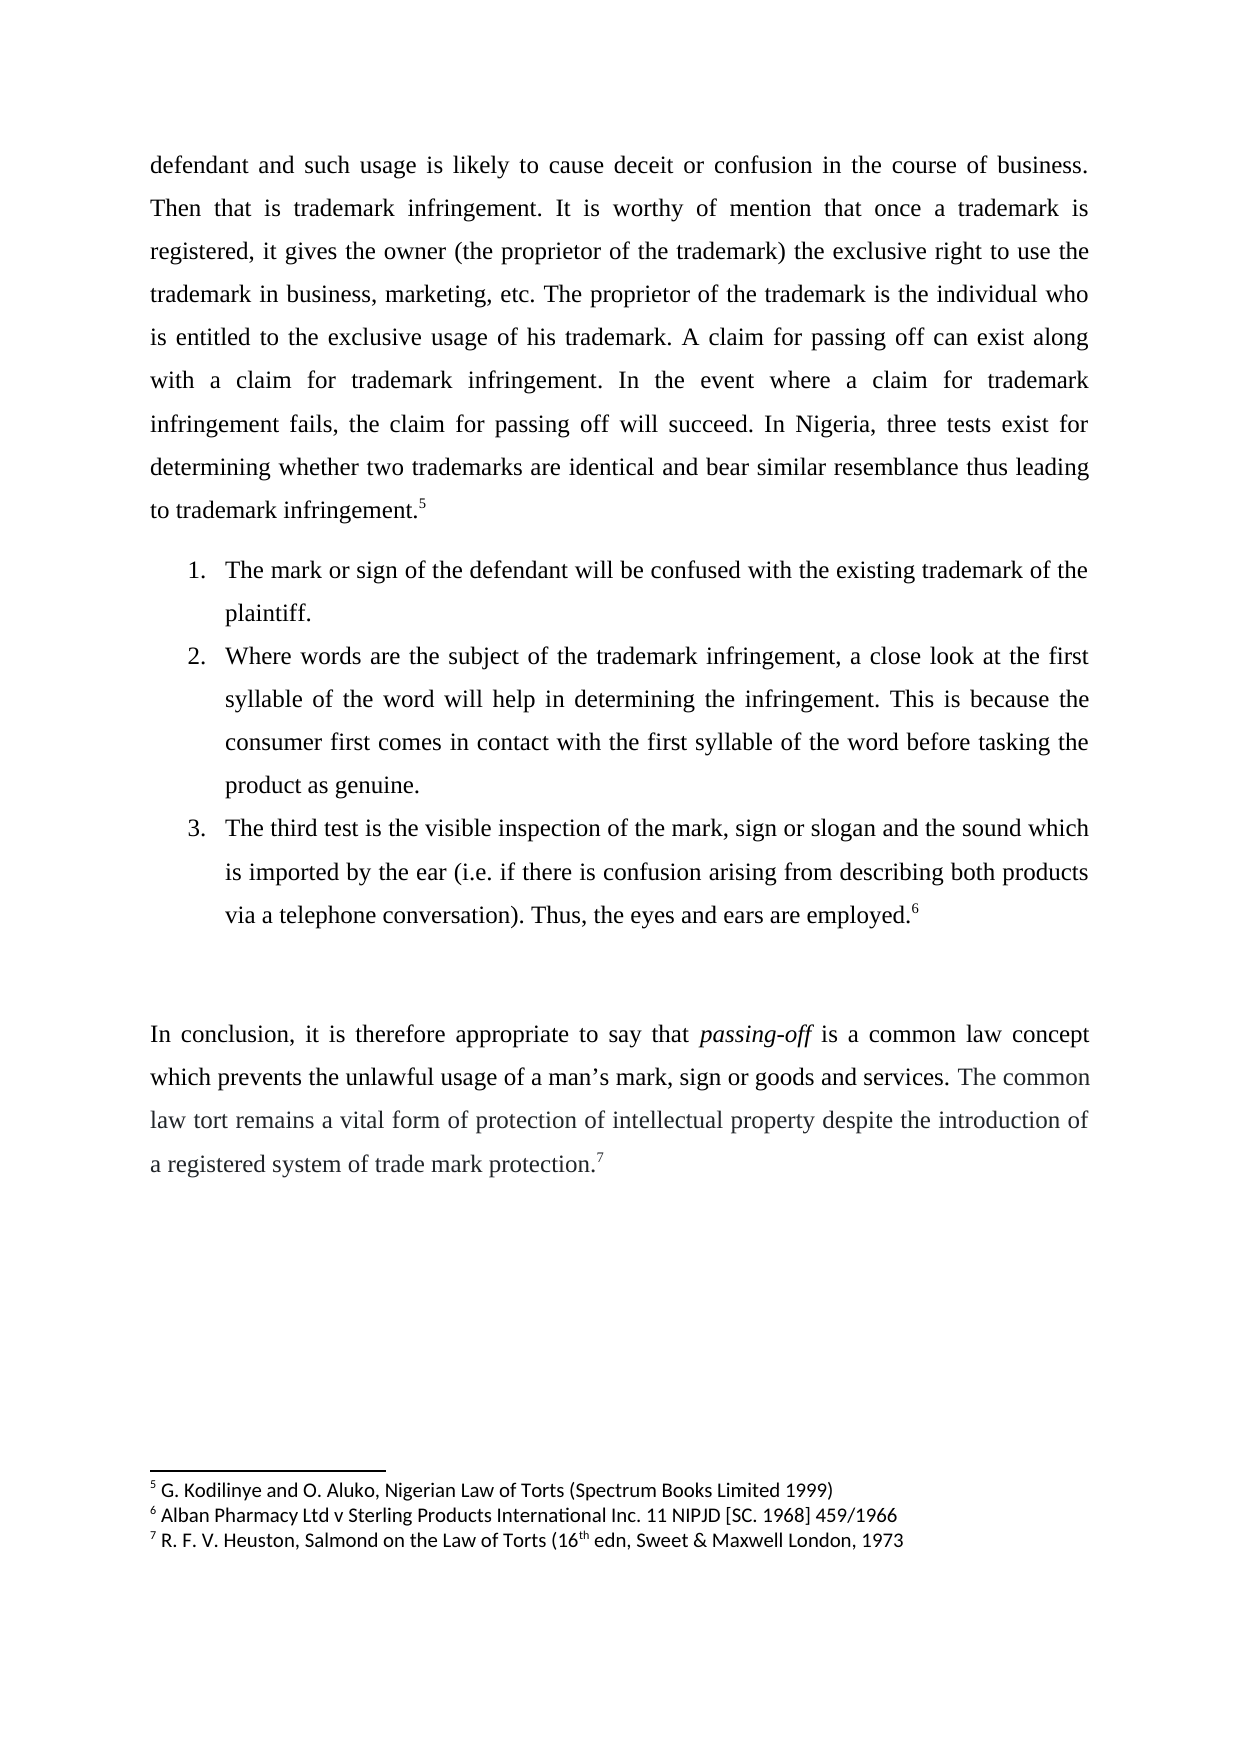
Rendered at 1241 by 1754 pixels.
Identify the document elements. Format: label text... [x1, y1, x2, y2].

list The mark or sign of the defendant will be confused with the existing trademark of the plaintiff. [187, 555, 1090, 627]
list The third test is the visible inspection of the mark, sign or slogan and the sound which is imported by the ear (i.e. if there is confusion arising from describing both products via a telephone conversation). Thus, the eyes and ears are employed. [187, 813, 1090, 928]
list Where words are the subject of the trademark infringement, a close look at the first syllable of the word will help in determining the infringement. This is because the consumer first comes in contact with the first syllable of the word before tasking the product as genuine. [187, 641, 1090, 799]
text In conclusion, it is therefore appropriate to say that passing-off is a common law concept which prevents the unlawful usage of a man’s mark, sign or goods and services. The common law tort remains a vital form of protection of intellectual property despite the introduction of a registered system of trade mark protection. [150, 1019, 1090, 1177]
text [150, 150, 1090, 524]
